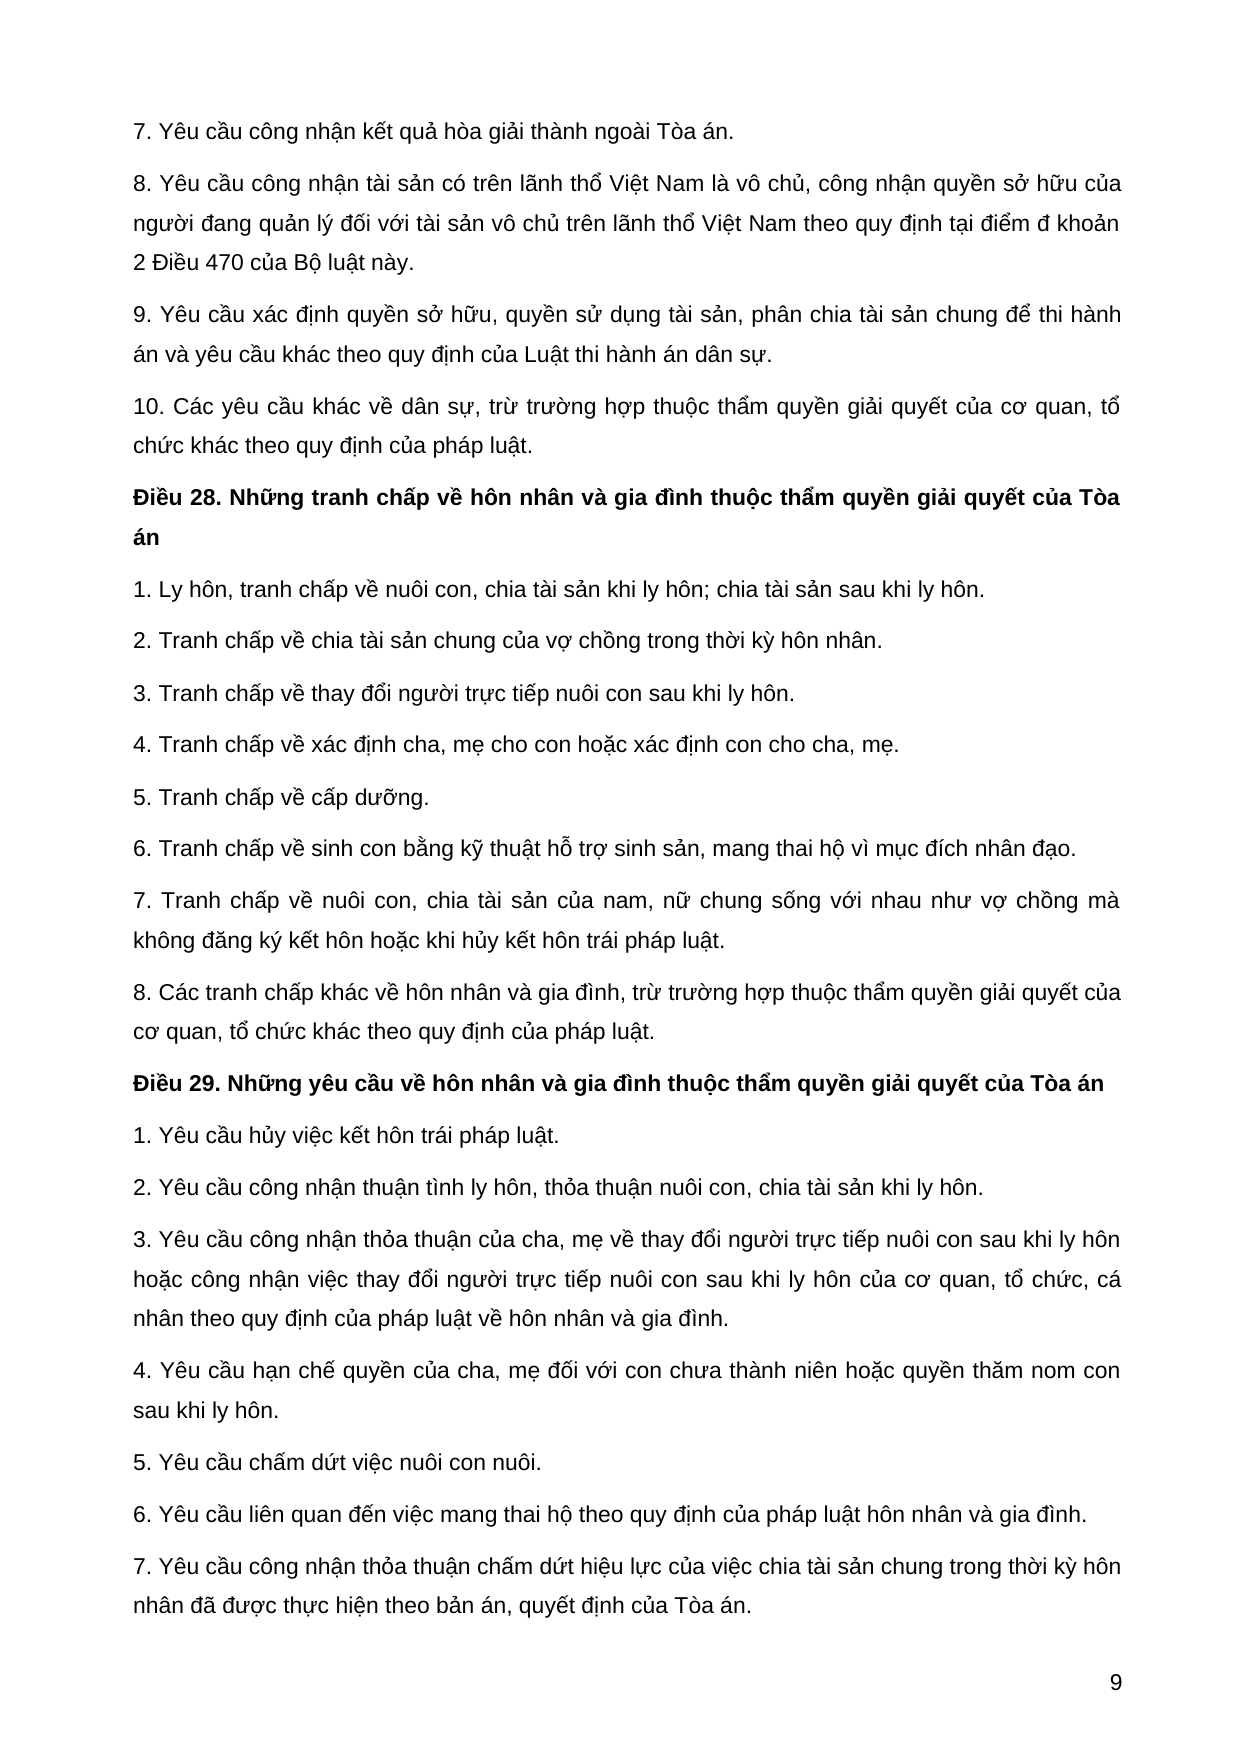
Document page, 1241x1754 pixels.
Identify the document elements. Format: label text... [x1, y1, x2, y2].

text 4. Tranh chấp về xác định cha, mẹ cho con hoặc xác định con cho cha, mẹ. [133, 731, 1122, 758]
text 3. Yêu cầu công nhận thỏa thuận của cha, mẹ về thay đổi người trực tiếp nuôi con sau khi ly hôn hoặc công nhận việc thay đổi người trực tiếp nuôi con sau khi ly hôn của cơ quan, tổ chức, cá nhân theo quy định của pháp luật về hôn nhân và gia đình. [133, 1226, 1122, 1332]
text 8. Các tranh chấp khác về hôn nhân và gia đình, trừ trường hợp thuộc thẩm quyền giải quyết của cơ quan, tổ chức khác theo quy định của pháp luật. [133, 979, 1122, 1045]
text 8. Yêu cầu công nhận tài sản có trên lãnh thổ Việt Nam là vô chủ, công nhận quyền sở hữu của người đang quản lý đối với tài sản vô chủ trên lãnh thổ Việt Nam theo quy định tại điểm đ khoản 2 Điều 470 của Bộ luật này. [133, 170, 1122, 276]
text Điều 29. Những yêu cầu về hôn nhân và gia đình thuộc thẩm quyền giải quyết của Tòa án [133, 1070, 1122, 1097]
text 2. Tranh chấp về chia tài sản chung của vợ chồng trong thời kỳ hôn nhân. [133, 627, 1122, 654]
text 6. Tranh chấp về sinh con bằng kỹ thuật hỗ trợ sinh sản, mang thai hộ vì mục đích nhân đạo. [133, 835, 1122, 862]
text 6. Yêu cầu liên quan đến việc mang thai hộ theo quy định của pháp luật hôn nhân và gia đình. [133, 1501, 1122, 1527]
text 2. Yêu cầu công nhận thuận tình ly hôn, thỏa thuận nuôi con, chia tài sản khi ly hôn. [133, 1174, 1122, 1201]
text 1. Ly hôn, tranh chấp về nuôi con, chia tài sản khi ly hôn; chia tài sản sau khi ly hôn. [133, 576, 1122, 602]
text 3. Tranh chấp về thay đổi người trực tiếp nuôi con sau khi ly hôn. [133, 679, 1122, 706]
text 7. Yêu cầu công nhận thỏa thuận chấm dứt hiệu lực của việc chia tài sản chung trong thời kỳ hôn nhân đã được thực hiện theo bản án, quyết định của Tòa án. [133, 1553, 1122, 1618]
text Điều 28. Những tranh chấp về hôn nhân và gia đình thuộc thẩm quyền giải quyết của Tòa án [133, 484, 1122, 550]
text 5. Tranh chấp về cấp dưỡng. [133, 783, 1122, 810]
text 9. Yêu cầu xác định quyền sở hữu, quyền sử dụng tài sản, phân chia tài sản chung để thi hành án và yêu cầu khác theo quy định của Luật thi hành án dân sự. [133, 301, 1122, 367]
text 10. Các yêu cầu khác về dân sự, trừ trường hợp thuộc thẩm quyền giải quyết của cơ quan, tổ chức khác theo quy định của pháp luật. [133, 393, 1122, 458]
text 4. Yêu cầu hạn chế quyền của cha, mẹ đối với con chưa thành niên hoặc quyền thăm nom con sau khi ly hôn. [133, 1357, 1122, 1423]
text 1. Yêu cầu hủy việc kết hôn trái pháp luật. [133, 1122, 1122, 1149]
text 7. Tranh chấp về nuôi con, chia tài sản của nam, nữ chung sống với nhau như vợ chồng mà không đăng ký kết hôn hoặc khi hủy kết hôn trái pháp luật. [133, 887, 1122, 953]
text 5. Yêu cầu chấm dứt việc nuôi con nuôi. [133, 1449, 1122, 1475]
text 7. Yêu cầu công nhận kết quả hòa giải thành ngoài Tòa án. [133, 118, 1122, 144]
